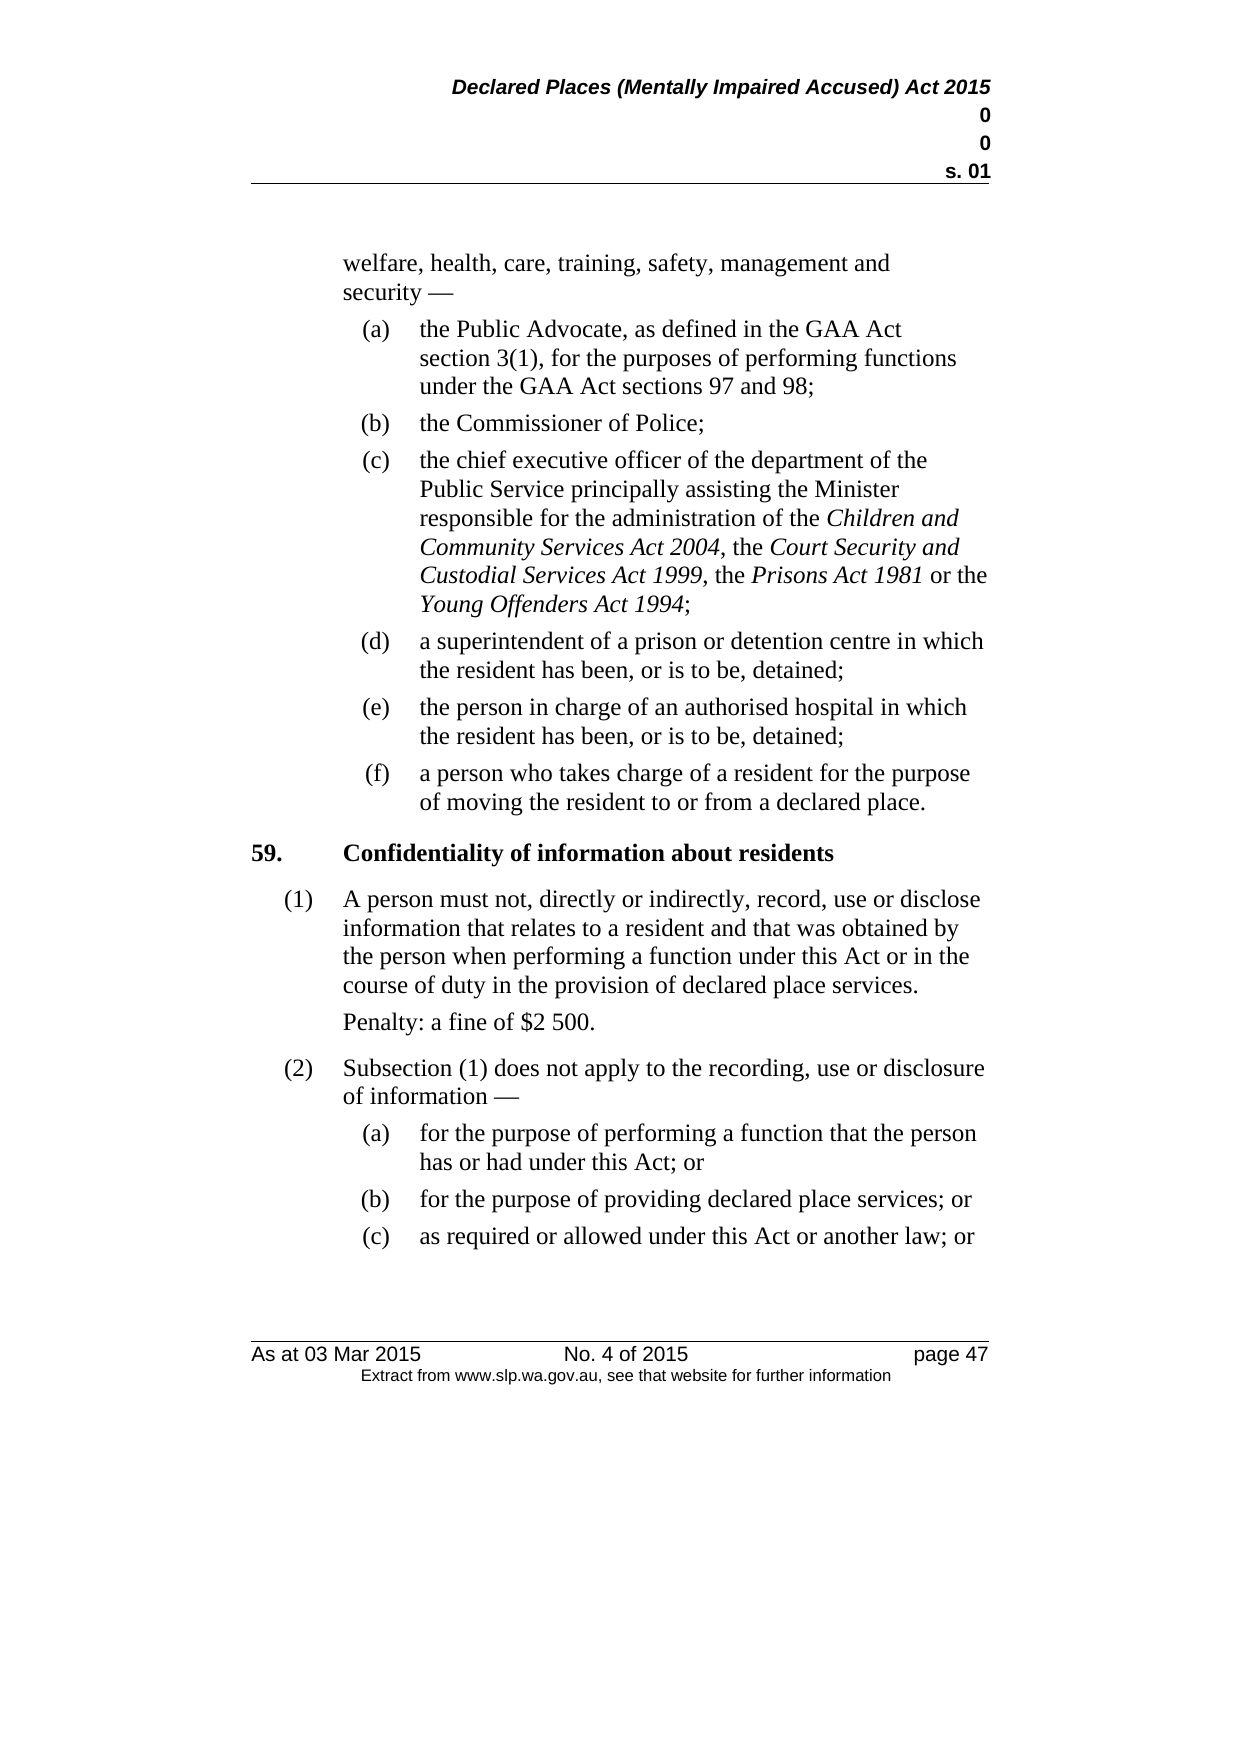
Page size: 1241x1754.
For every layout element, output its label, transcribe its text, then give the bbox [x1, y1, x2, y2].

text (2) Subsection (1) does not apply to the recording, use or disclosure of information — [251, 1053, 989, 1110]
text (d) a superintendent of a prison or detention centre in which the resident has been, or is to be, detained; [251, 626, 989, 684]
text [251, 248, 989, 306]
text (a) the Public Advocate, as defined in the GAA Act section 3(1), for the purposes of performing functions under the GAA Act sections 97 and 98; [251, 314, 989, 400]
text (c) the chief executive officer of the department of the Public Service principally assisting the Minister responsible for the administration of the Children and Community Services Act 2004, the Court Security and Custodial Services Act 1999, the Prisons Act 1981 or the Young Offenders Act 1994; [251, 446, 989, 618]
text (1) A person must not, directly or indirectly, record, use or disclose information that relates to a resident and that was obtained by the person when performing a function under this Act or in the course of duty in the provision of declared place services. [251, 884, 989, 999]
text Penalty: a fine of $2 500. [251, 1007, 989, 1036]
text (a) for the purpose of performing a function that the person has or had under this Act; or [251, 1118, 989, 1176]
subtitle 59. Confidentiality of information about residents [251, 838, 989, 867]
text (b) for the purpose of providing declared place services; or [251, 1184, 989, 1213]
text (b) the Commissioner of Police; [251, 408, 989, 437]
text (f) a person who takes charge of a resident for the purpose of moving the resident to or from a declared place. [251, 758, 989, 816]
text (e) the person in charge of an authorised hospital in which the resident has been, or is to be, detained; [251, 692, 989, 750]
text (c) as required or allowed under this Act or another law; or [251, 1221, 989, 1250]
